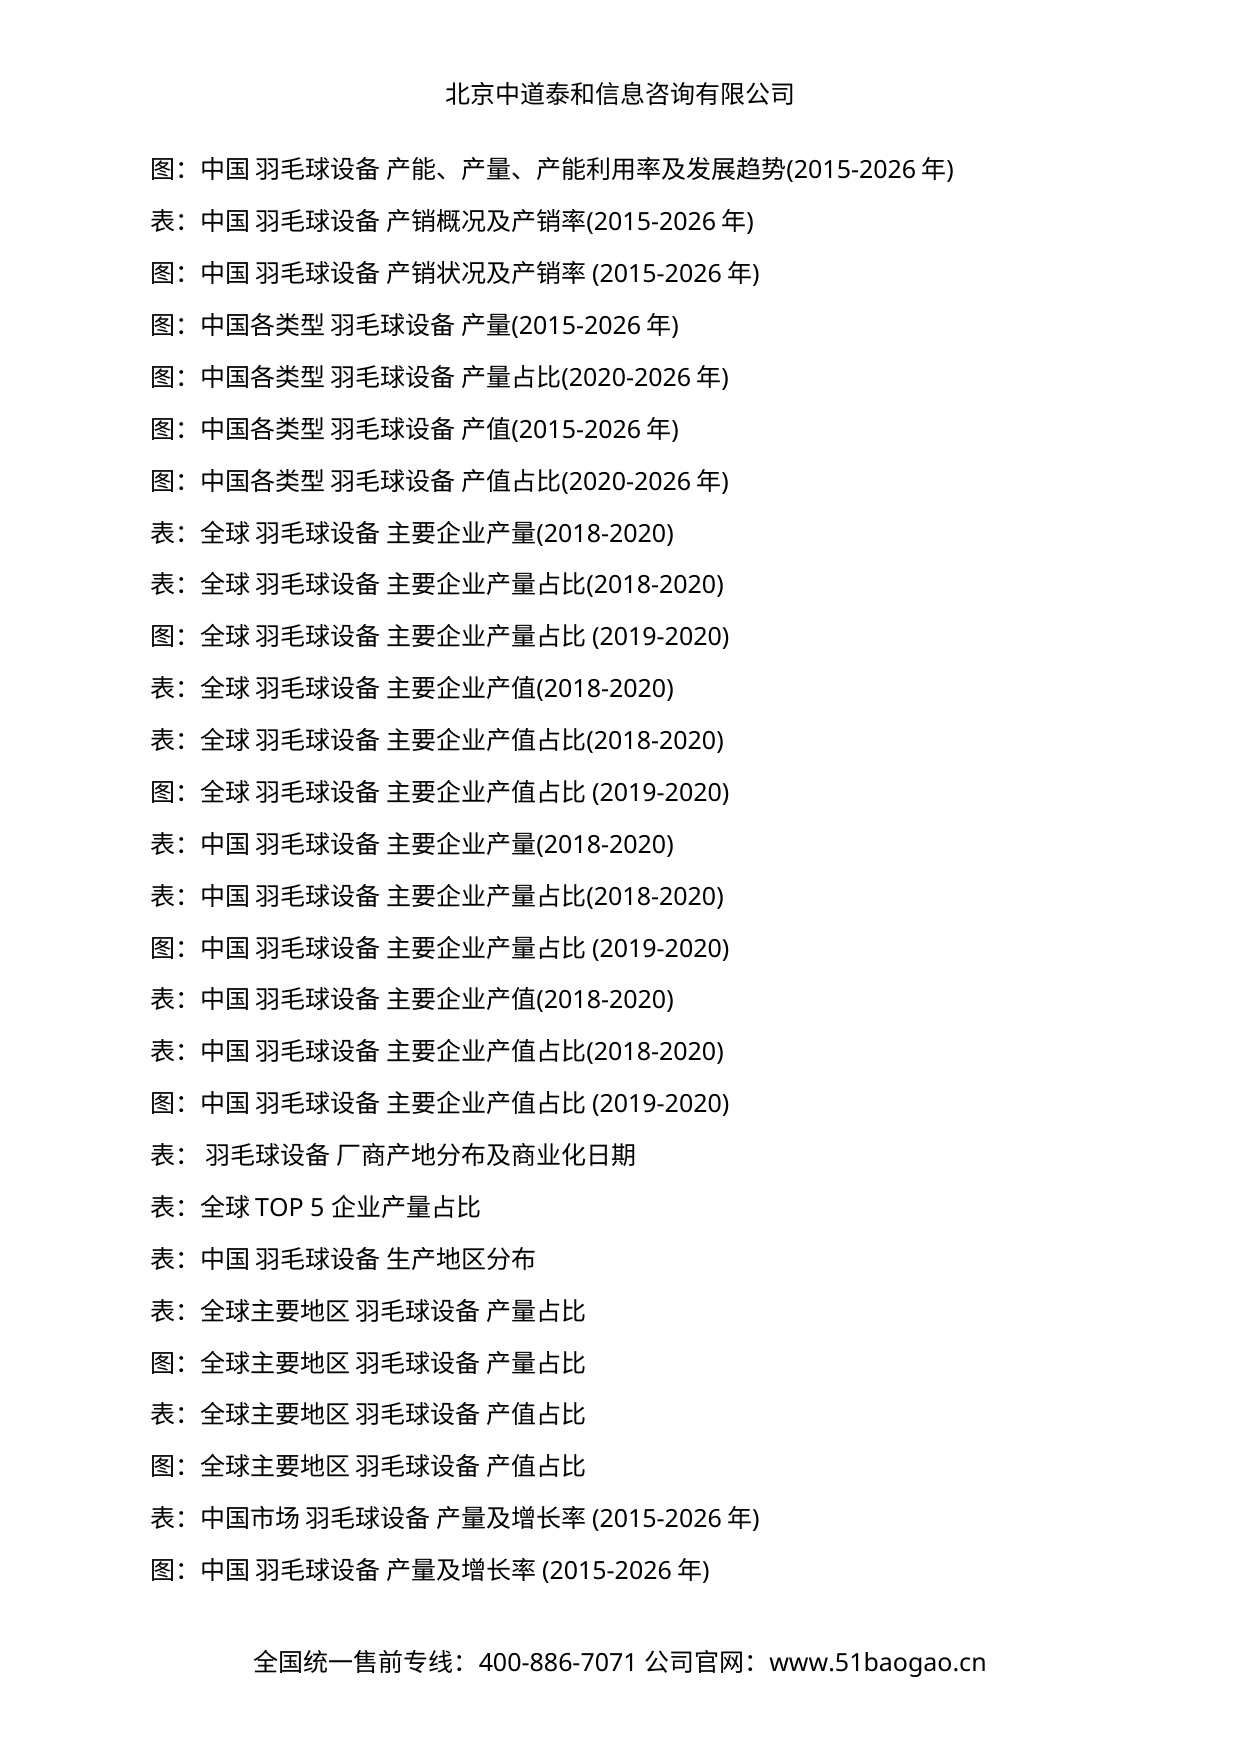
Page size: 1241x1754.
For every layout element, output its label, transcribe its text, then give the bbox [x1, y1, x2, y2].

text 图：中国 羽毛球设备 主要企业产值占比 (2019-2020) [150, 1084, 1090, 1120]
text 表：全球TOP 5 企业产量占比 [150, 1187, 1090, 1224]
text 表：中国 羽毛球设备 主要企业产值(2018-2020) [150, 980, 1090, 1016]
text 表：全球 羽毛球设备 主要企业产量占比(2018-2020) [150, 565, 1090, 601]
text 图：中国各类型 羽毛球设备 产值(2015-2026年) [150, 409, 1090, 446]
text 表：中国 羽毛球设备 生产地区分布 [150, 1239, 1090, 1276]
text 图：全球 羽毛球设备 主要企业产量占比 (2019-2020) [150, 617, 1090, 653]
text 图：中国 羽毛球设备 主要企业产量占比 (2019-2020) [150, 928, 1090, 964]
text 表：全球 羽毛球设备 主要企业产值占比(2018-2020) [150, 721, 1090, 757]
text 表： 羽毛球设备 厂商产地分布及商业化日期 [150, 1136, 1090, 1172]
text 表：中国市场 羽毛球设备 产量及增长率 (2015-2026年) [150, 1499, 1090, 1535]
text 图：全球主要地区 羽毛球设备 产值占比 [150, 1447, 1090, 1483]
text 表：中国 羽毛球设备 主要企业产量占比(2018-2020) [150, 876, 1090, 912]
text 表：全球 羽毛球设备 主要企业产值(2018-2020) [150, 669, 1090, 705]
text 表：全球 羽毛球设备 主要企业产量(2018-2020) [150, 513, 1090, 549]
text 图：中国 羽毛球设备 产量及增长率 (2015-2026年) [150, 1551, 1090, 1587]
text 表：中国 羽毛球设备 主要企业产量(2018-2020) [150, 824, 1090, 861]
text 表：中国 羽毛球设备 产销概况及产销率(2015-2026年) [150, 202, 1090, 238]
text 图：中国各类型 羽毛球设备 产量(2015-2026年) [150, 306, 1090, 342]
text 图：中国各类型 羽毛球设备 产量占比(2020-2026年) [150, 357, 1090, 394]
text 表：全球主要地区 羽毛球设备 产量占比 [150, 1291, 1090, 1327]
text 图：全球主要地区 羽毛球设备 产量占比 [150, 1343, 1090, 1379]
text 表：全球主要地区 羽毛球设备 产值占比 [150, 1395, 1090, 1431]
text 表：中国 羽毛球设备 主要企业产值占比(2018-2020) [150, 1032, 1090, 1068]
text 图：中国各类型 羽毛球设备 产值占比(2020-2026年) [150, 461, 1090, 497]
text 图：中国 羽毛球设备 产能、产量、产能利用率及发展趋势(2015-2026年) [150, 150, 1090, 186]
text 图：中国 羽毛球设备 产销状况及产销率 (2015-2026年) [150, 254, 1090, 290]
text 图：全球 羽毛球设备 主要企业产值占比 (2019-2020) [150, 772, 1090, 809]
